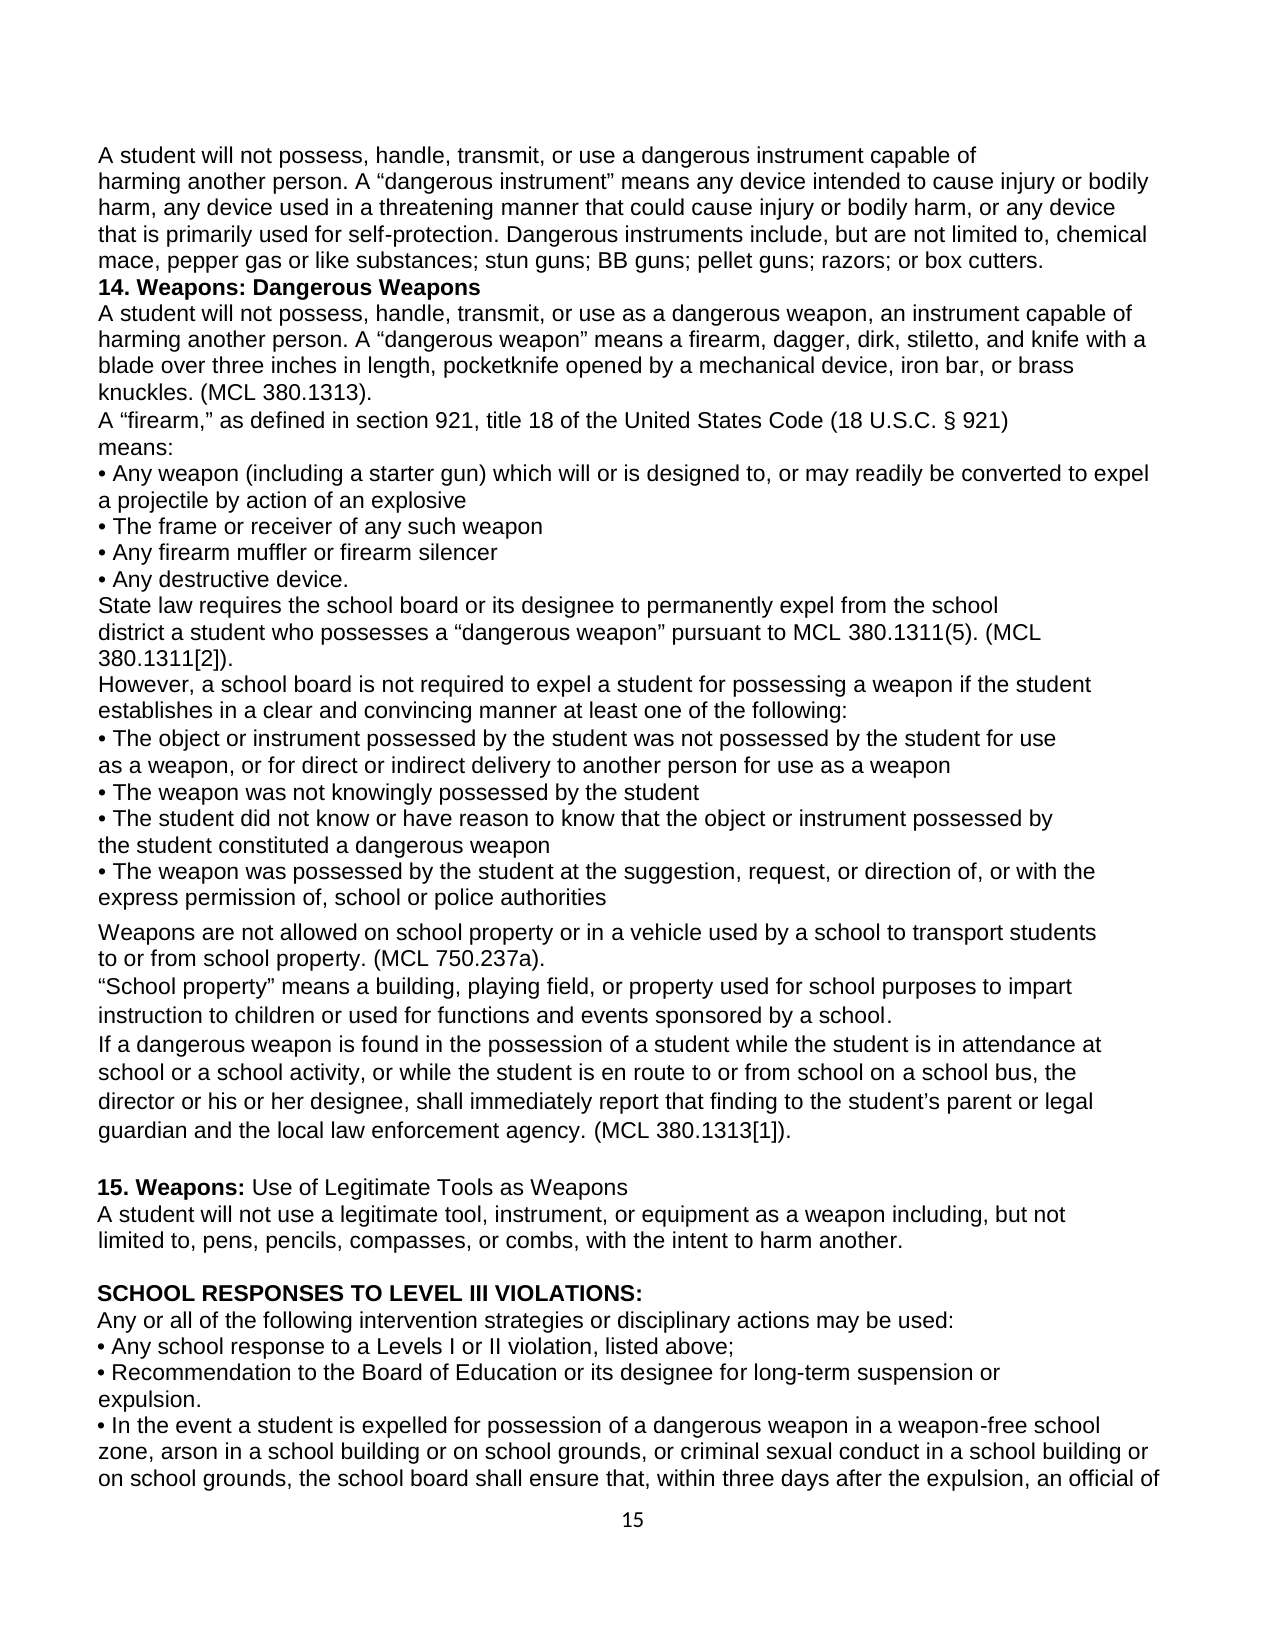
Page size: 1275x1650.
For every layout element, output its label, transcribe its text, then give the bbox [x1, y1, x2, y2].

text • The weapon was possessed by the student at the suggestion, request, or direction of, or with the express permission of, school or police authorities [98, 858, 1153, 911]
text Any or all of the following intervention strategies or disciplinary actions may be used: [97, 1307, 1167, 1333]
text the student constituted a dangerous weapon [98, 832, 1167, 858]
text “School property” means a building, playing field, or property used for school purposes to impart instruction to children or used for functions and events sponsored by a school. [98, 972, 1101, 1029]
text • The weapon was not knowingly possessed by the student [98, 779, 1167, 805]
text A “firearm,” as defined in section 921, title 18 of the United States Code (18 U.S.C. § 921) [98, 405, 1167, 434]
text • The object or instrument possessed by the student was not possessed by the student for use [98, 724, 1167, 752]
text harming another person. A “dangerous instrument” means any device intended to cause injury or bodily harm, any device used in a threatening manner that could cause injury or bodily harm, or any device that is primarily used for self-protection. Dangerous instruments include, but are not limited to, chemical mace, pepper gas or like substances; stun guns; BB guns; pellet guns; razors; or box cutters. [98, 168, 1151, 273]
text If a dangerous weapon is found in the possession of a student while the student is in attendance at school or a school activity, or while the student is en route to or from school on a school bus, the director or his or her designee, shall immediately report that finding to the student’s parent or legal guardian and the local law enforcement agency. (MCL 380.1313[1]). [98, 1029, 1159, 1144]
text • The frame or receiver of any such weapon [98, 513, 1158, 539]
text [97, 1412, 1160, 1491]
text SCHOOL RESPONSES TO LEVEL III VIOLATIONS: [97, 1280, 1130, 1307]
text • Recommendation to the Board of Education or its designee for long-term suspension or expulsion. [97, 1359, 1100, 1412]
text • The student did not know or have reason to know that the object or instrument possessed by [98, 805, 1167, 832]
text district a student who possesses a “dangerous weapon” pursuant to MCL 380.1311(5). (MCL [98, 618, 1167, 645]
text State law requires the school board or its designee to permanently expel from the school [98, 592, 1167, 618]
text means: [98, 434, 1167, 460]
text • Any weapon (including a starter gun) which will or is designed to, or may readily be converted to expel a projectile by action of an explosive [98, 460, 1158, 513]
text 15. Weapons: Use of Legitimate Tools as Weapons [97, 1173, 1167, 1201]
text • Any school response to a Levels I or II violation, listed above; [97, 1333, 1167, 1359]
text A student will not possess, handle, transmit, or use as a dangerous weapon, an instrument capable of harming another person. A “dangerous weapon” means a firearm, dagger, dirk, stiletto, and knife with a blade over three inches in length, pocketknife opened by a mechanical device, iron bar, or brass knuckles. (MCL 380.1313). [98, 300, 1157, 405]
text 380.1311[2]). [98, 645, 1167, 671]
text A student will not possess, handle, transmit, or use a dangerous instrument capable of [98, 142, 1167, 168]
text • Any firearm muffler or firearm silencer [98, 539, 1167, 566]
text However, a school board is not required to expel a student for possessing a weapon if the student establishes in a clear and convincing manner at least one of the following: [98, 671, 1101, 724]
text Weapons are not allowed on school property or in a vehicle used by a school to transport students to or from school property. (MCL 750.237a). [98, 918, 1103, 971]
text A student will not use a legitimate tool, instrument, or equipment as a weapon including, but not limited to, pens, pencils, compasses, or combs, with the intent to harm another. [97, 1201, 1130, 1254]
text as a weapon, or for direct or indirect delivery to another person for use as a weapon [98, 752, 1167, 779]
text • Any destructive device. [98, 566, 1167, 592]
text 14. Weapons: Dangerous Weapons [98, 273, 1167, 300]
